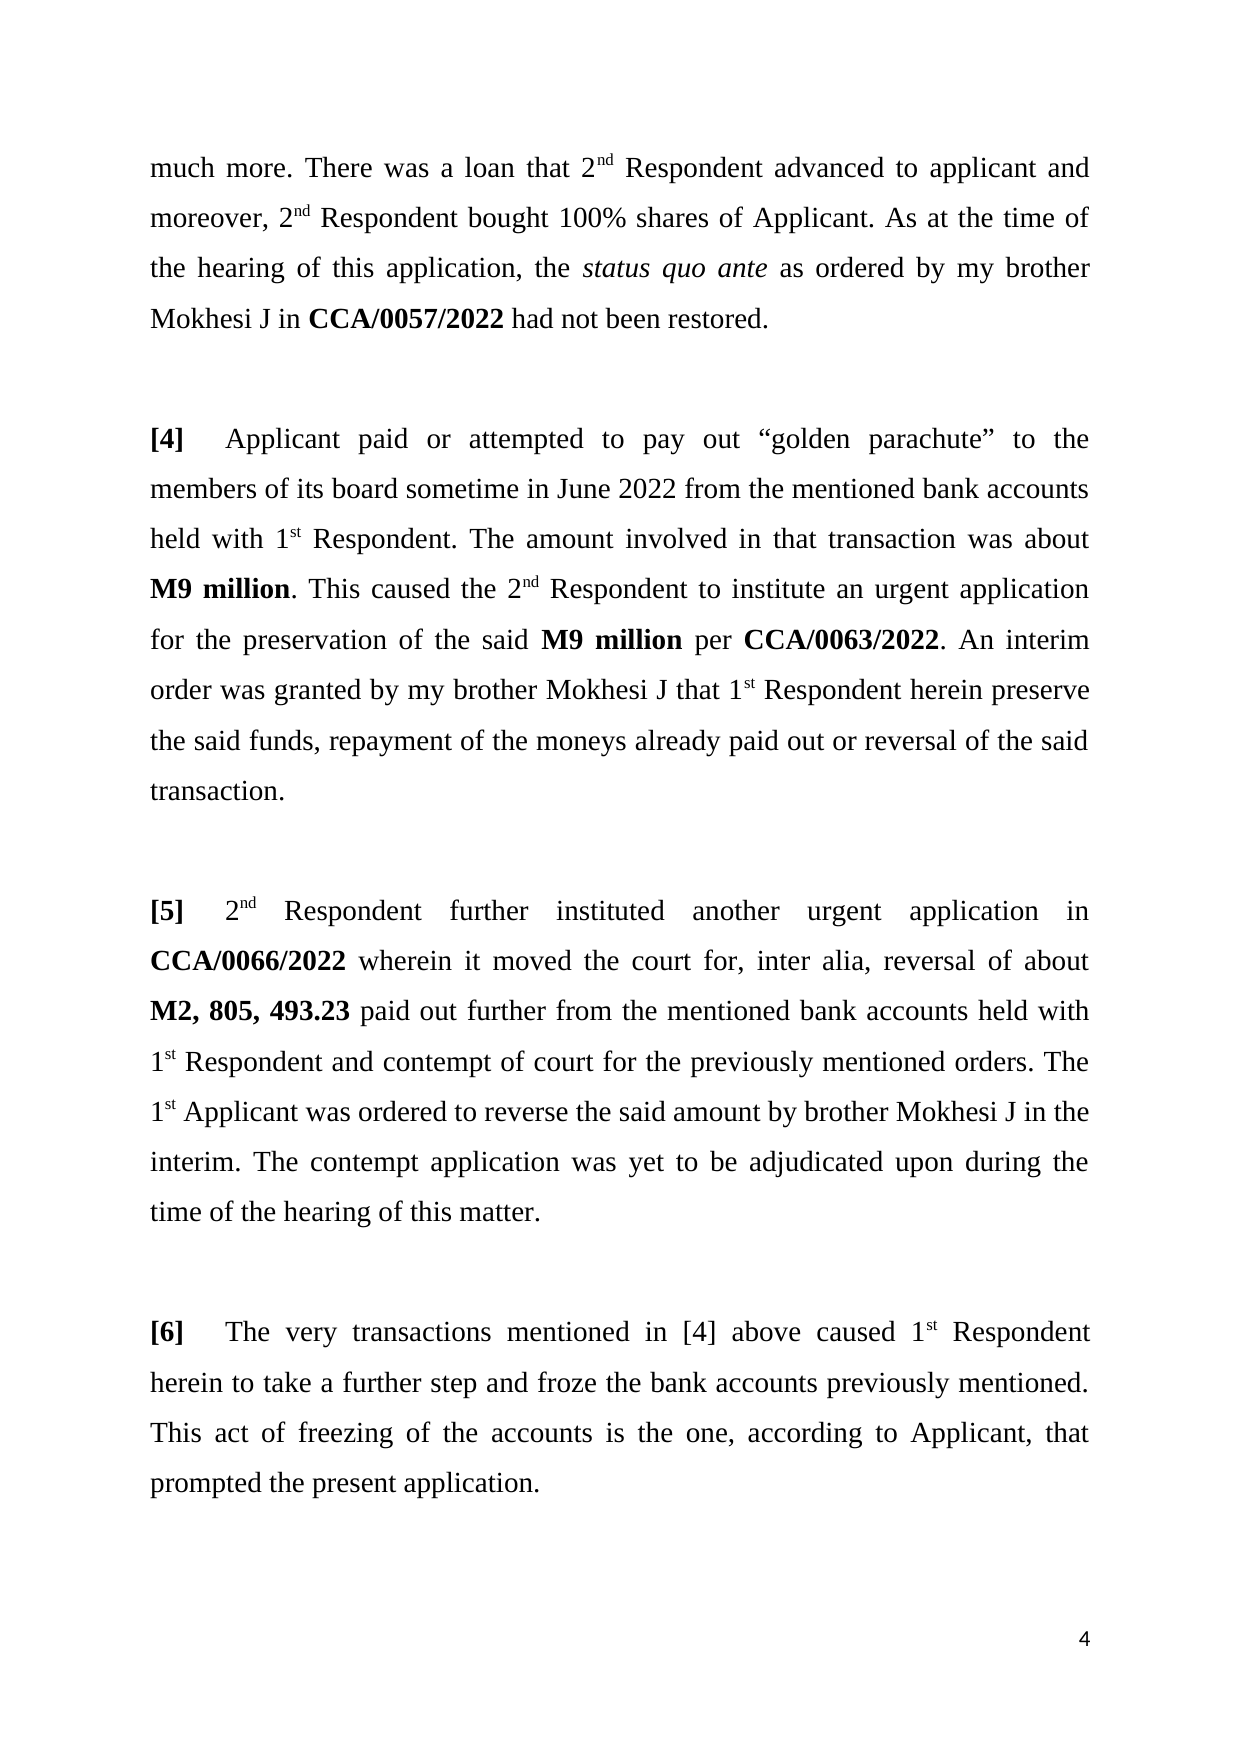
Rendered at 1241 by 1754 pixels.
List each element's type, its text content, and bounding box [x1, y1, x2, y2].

text [5] 2nd Respondent further instituted another urgent application in CCA/0066/2022 wherein it moved the court for, inter alia, reversal of about M2, 805, 493.23 paid out further from the mentioned bank accounts held with 1st Respondent and contempt of court for the previously mentioned orders. The 1st Applicant was ordered to reverse the said amount by brother Mokhesi J in the interim. The contempt application was yet to be adjudicated upon during the time of the hearing of this matter. [150, 893, 1090, 1228]
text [150, 150, 1090, 334]
text [6] The very transactions mentioned in [4] above caused 1st Respondent herein to take a further step and froze the bank accounts previously mentioned. This act of freezing of the accounts is the one, according to Applicant, that prompted the present application. [150, 1314, 1090, 1499]
text [4] Applicant paid or attempted to pay out “golden parachute” to the members of its board sometime in June 2022 from the mentioned bank accounts held with 1st Respondent. The amount involved in that transaction was about M9 million. This caused the 2nd Respondent to institute an urgent application for the preservation of the said M9 million per CCA/0063/2022. An interim order was granted by my brother Mokhesi J that 1st Respondent herein preserve the said funds, repayment of the moneys already paid out or reversal of the said transaction. [150, 421, 1090, 806]
